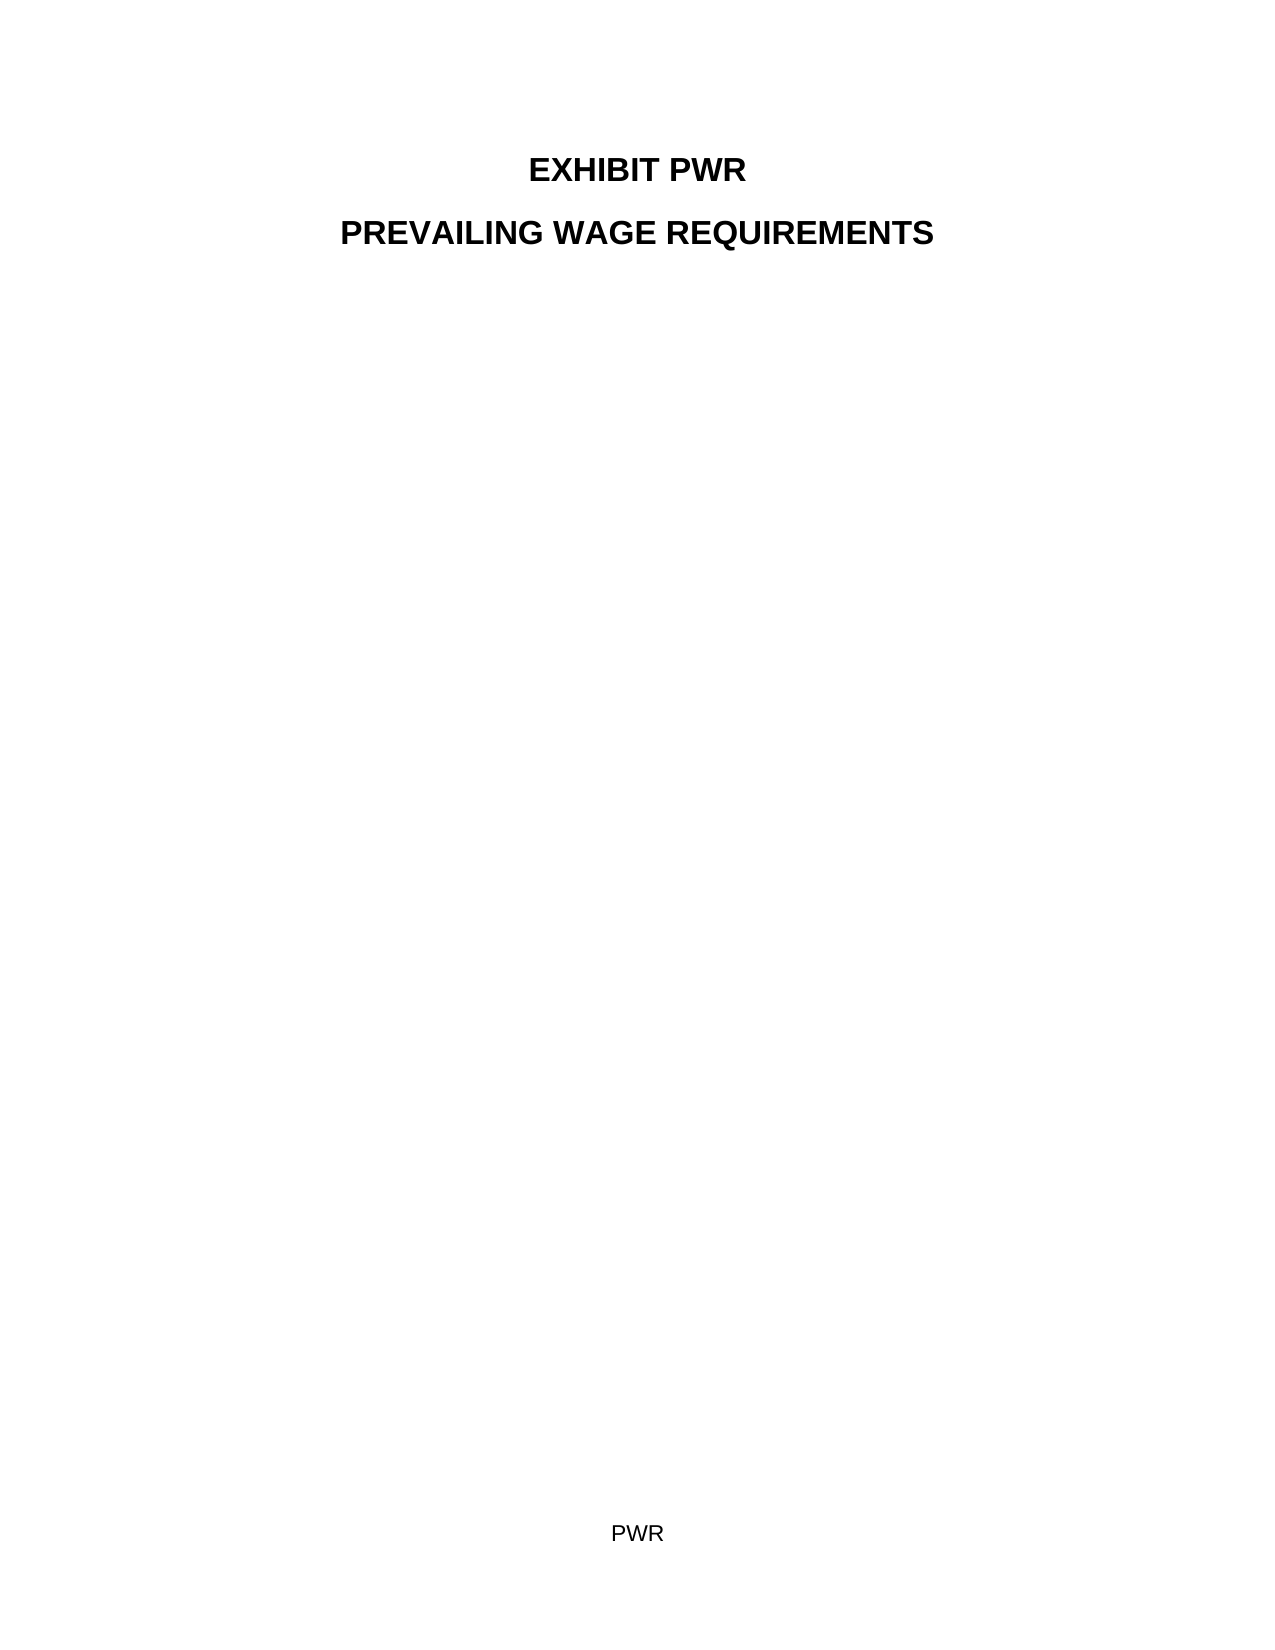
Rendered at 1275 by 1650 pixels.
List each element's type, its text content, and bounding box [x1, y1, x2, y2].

text PREVAILING WAGE REQUIREMENTS [150, 213, 1125, 252]
text EXHIBIT [150, 150, 1125, 188]
